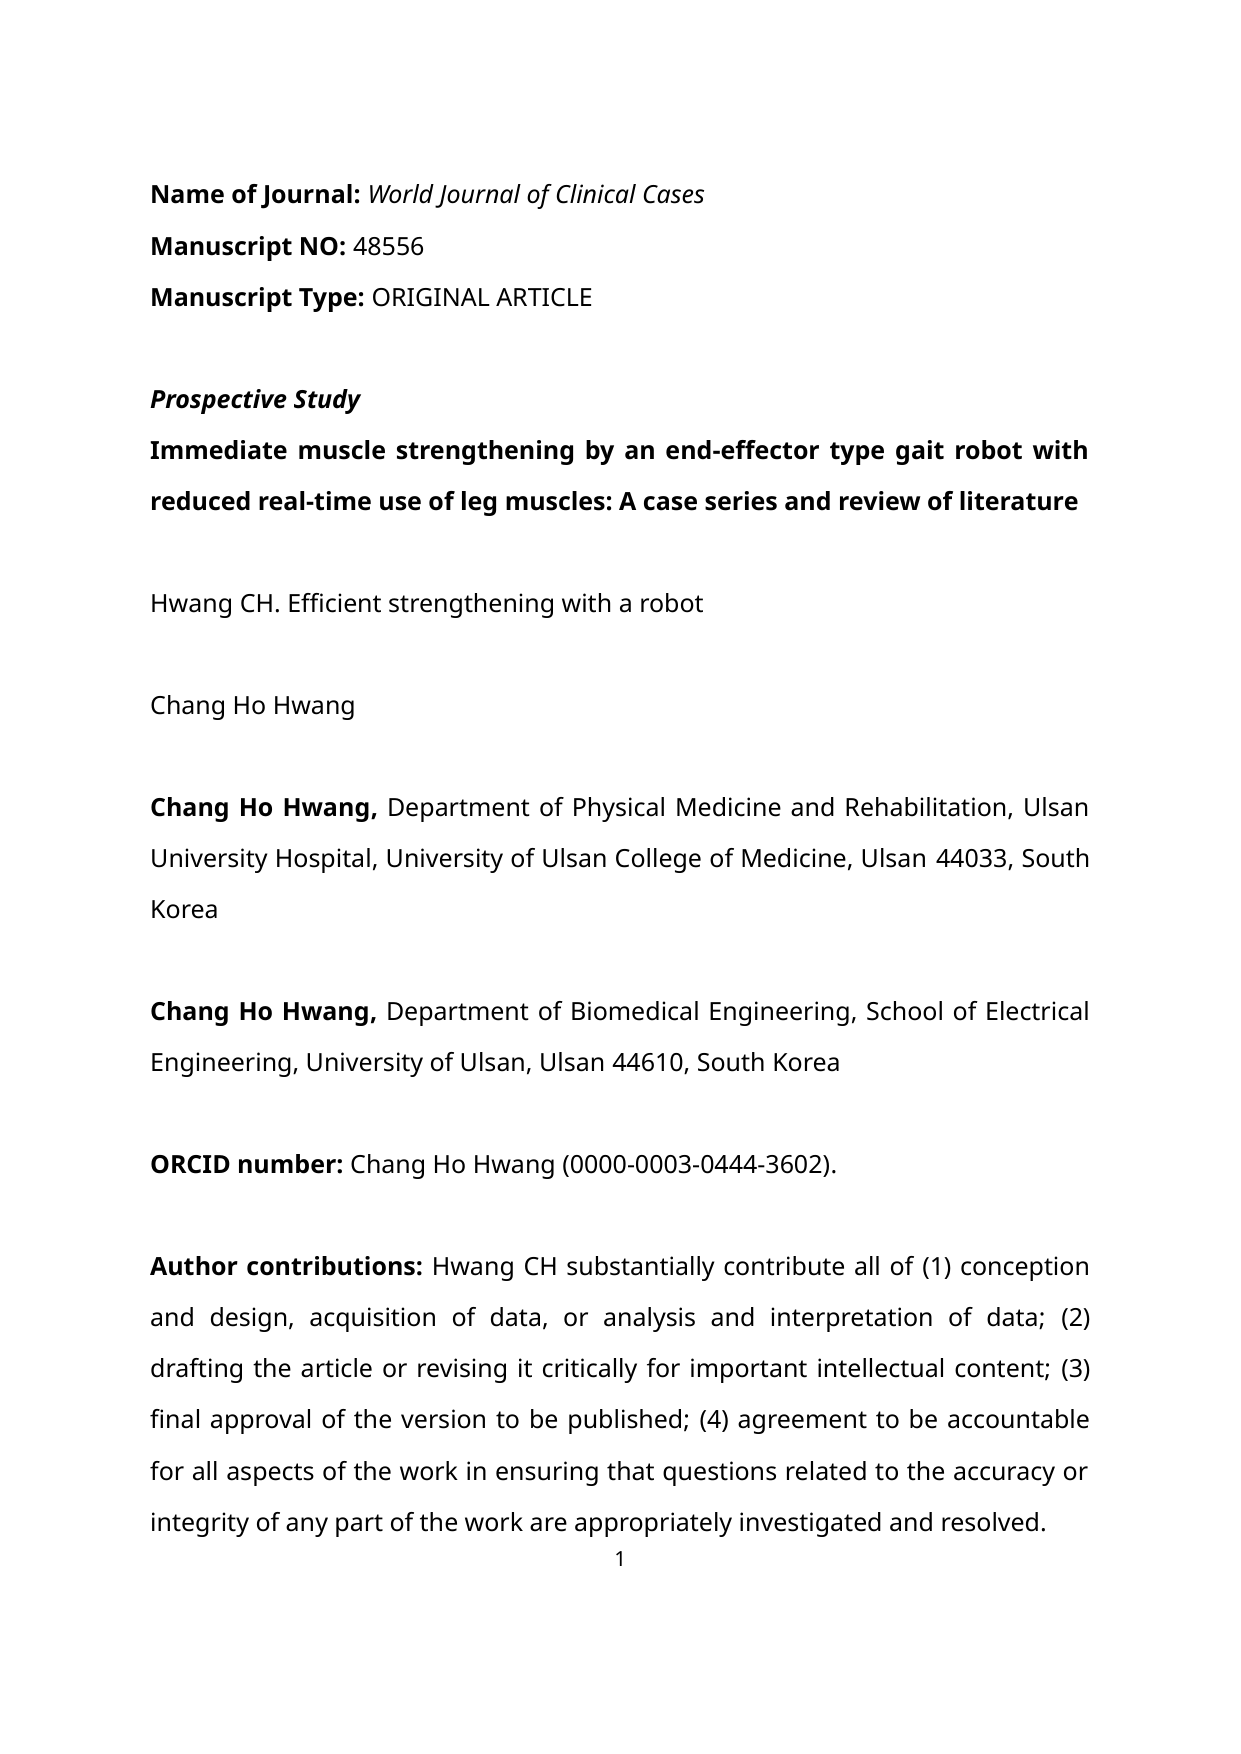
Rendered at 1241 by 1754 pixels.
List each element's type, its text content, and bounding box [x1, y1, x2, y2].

text Manuscript Type: ORIGINAL ARTICLE [150, 279, 1090, 313]
text Chang Ho Hwang, Department of Biomedical Engineering, School of Electrical Engineering, University of Ulsan, Ulsan 44610, South Korea [150, 994, 1090, 1079]
text Chang Ho Hwang, Department of Physical Medicine and Rehabilitation, Ulsan University Hospital, University of Ulsan College of Medicine, Ulsan 44033, South Korea [150, 790, 1090, 926]
text Name of Journal: World Journal of Clinical Cases [150, 177, 1090, 211]
text ORCID number: Chang Ho Hwang (0000-0003-0444-3602). [150, 1147, 1090, 1181]
text Manuscript NO: 48556 [150, 228, 1090, 262]
text Chang Ho Hwang [150, 688, 1090, 722]
text Author contributions: Hwang CH substantially contribute all of (1) conception and design, acquisition of data, or analysis and interpretation of data; (2) drafting the article or revising it critically for important intellectual content; (3) final approval of the version to be published; (4) agreement to be accountable for all aspects of the work in ensuring that questions related to the accuracy or integrity of any part of the work are appropriately investigated and resolved. [150, 1249, 1090, 1538]
text Prospective Study [150, 381, 1090, 415]
text Immediate muscle strengthening by an end-effector type gait robot with reduced real-time use of leg muscles: A case series and review of literature [150, 432, 1090, 517]
text Hwang CH. Efficient strengthening with a robot [150, 586, 1090, 619]
